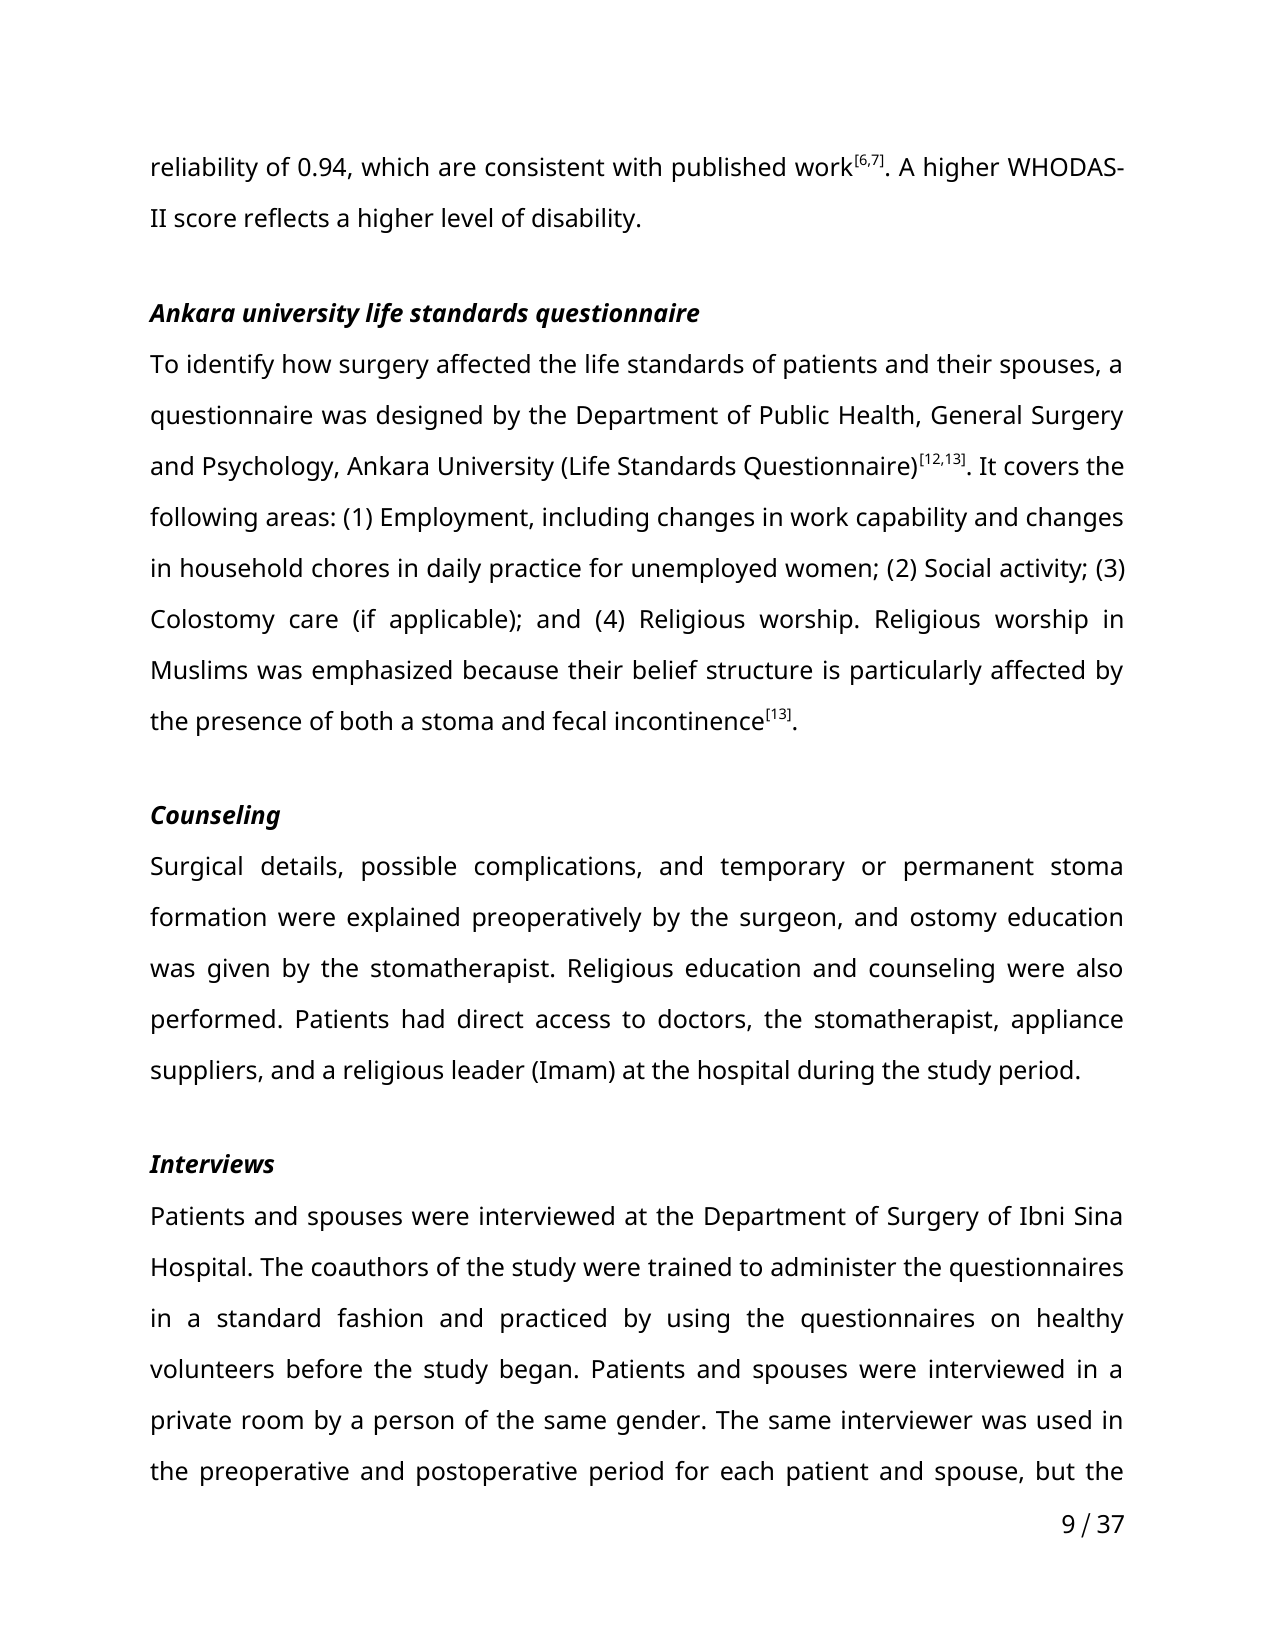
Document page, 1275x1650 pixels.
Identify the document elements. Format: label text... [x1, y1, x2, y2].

text Interviews [150, 1147, 1125, 1181]
text Surgical details, possible complications, and temporary or permanent stoma formation were explained preoperatively by the surgeon, and ostomy education was given by the stomatherapist. Religious education and counseling were also performed. Patients had direct access to doctors, the stomatherapist, appliance suppliers, and a religious leader (Imam) at the hospital during the study period. [150, 849, 1125, 1087]
text To identify how surgery affected the life standards of patients and their spouses, a questionnaire was designed by the Department of Public Health, General Surgery and Psychology, Ankara University (Life Standards Questionnaire)[12,13]. It covers the following areas: (1) Employment, including changes in work capability and changes in household chores in daily practice for unemployed women; (2) Social activity; (3) Colostomy care (if applicable); and (4) Religious worship. Religious worship in Muslims was emphasized because their belief structure is particularly affected by the presence of both a stoma and fecal incontinence[13]. [150, 346, 1125, 738]
text Ankara university life standards questionnaire [150, 295, 1125, 329]
text Counseling [150, 798, 1125, 832]
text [150, 150, 1125, 235]
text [150, 1198, 1125, 1487]
